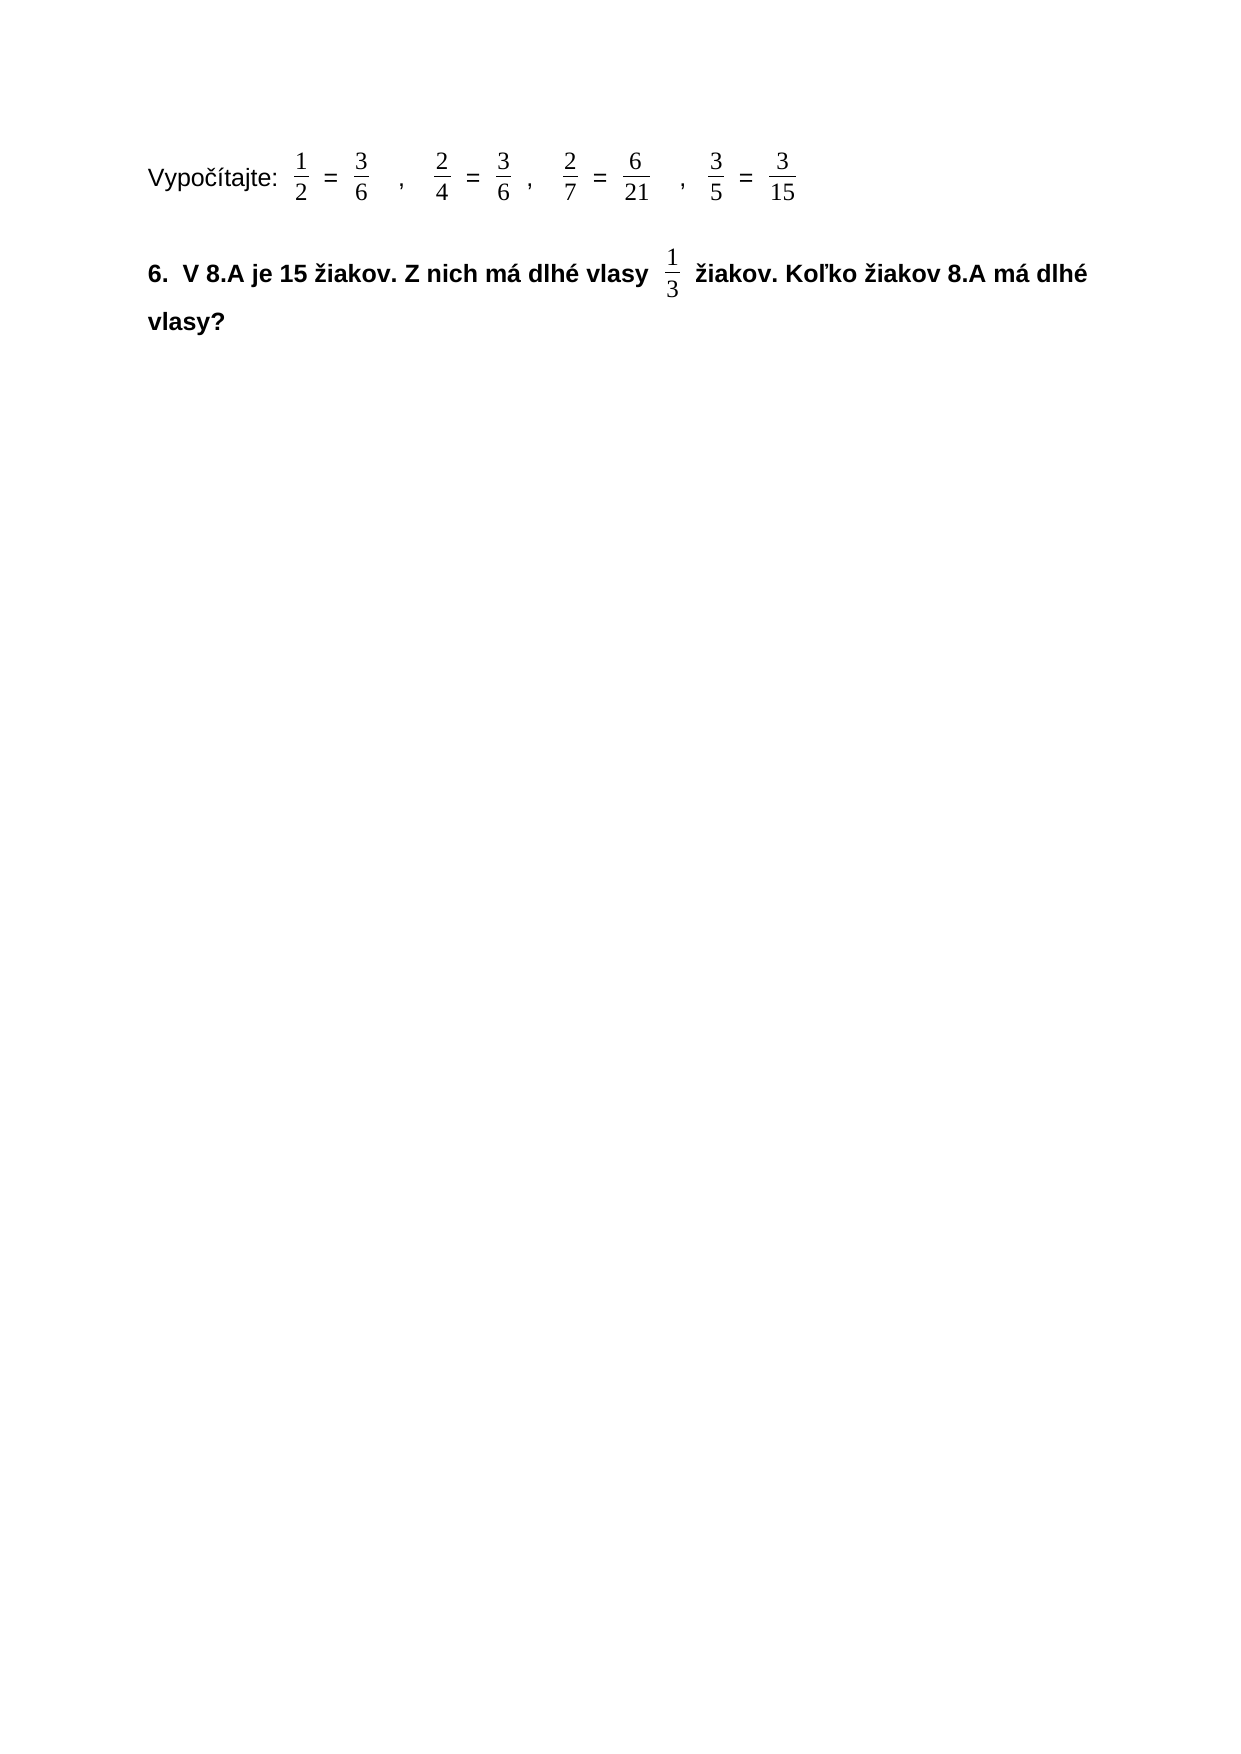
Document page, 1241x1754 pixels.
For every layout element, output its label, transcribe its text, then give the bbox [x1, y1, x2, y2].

text Vypočítajte: = , = , = , = [148, 148, 1093, 207]
text 6. V 8.A je 15 žiakov. Z nich má dlhé vlasy žiakov. Koľko žiakov 8.A má dlhé vlasy? [148, 244, 1093, 336]
